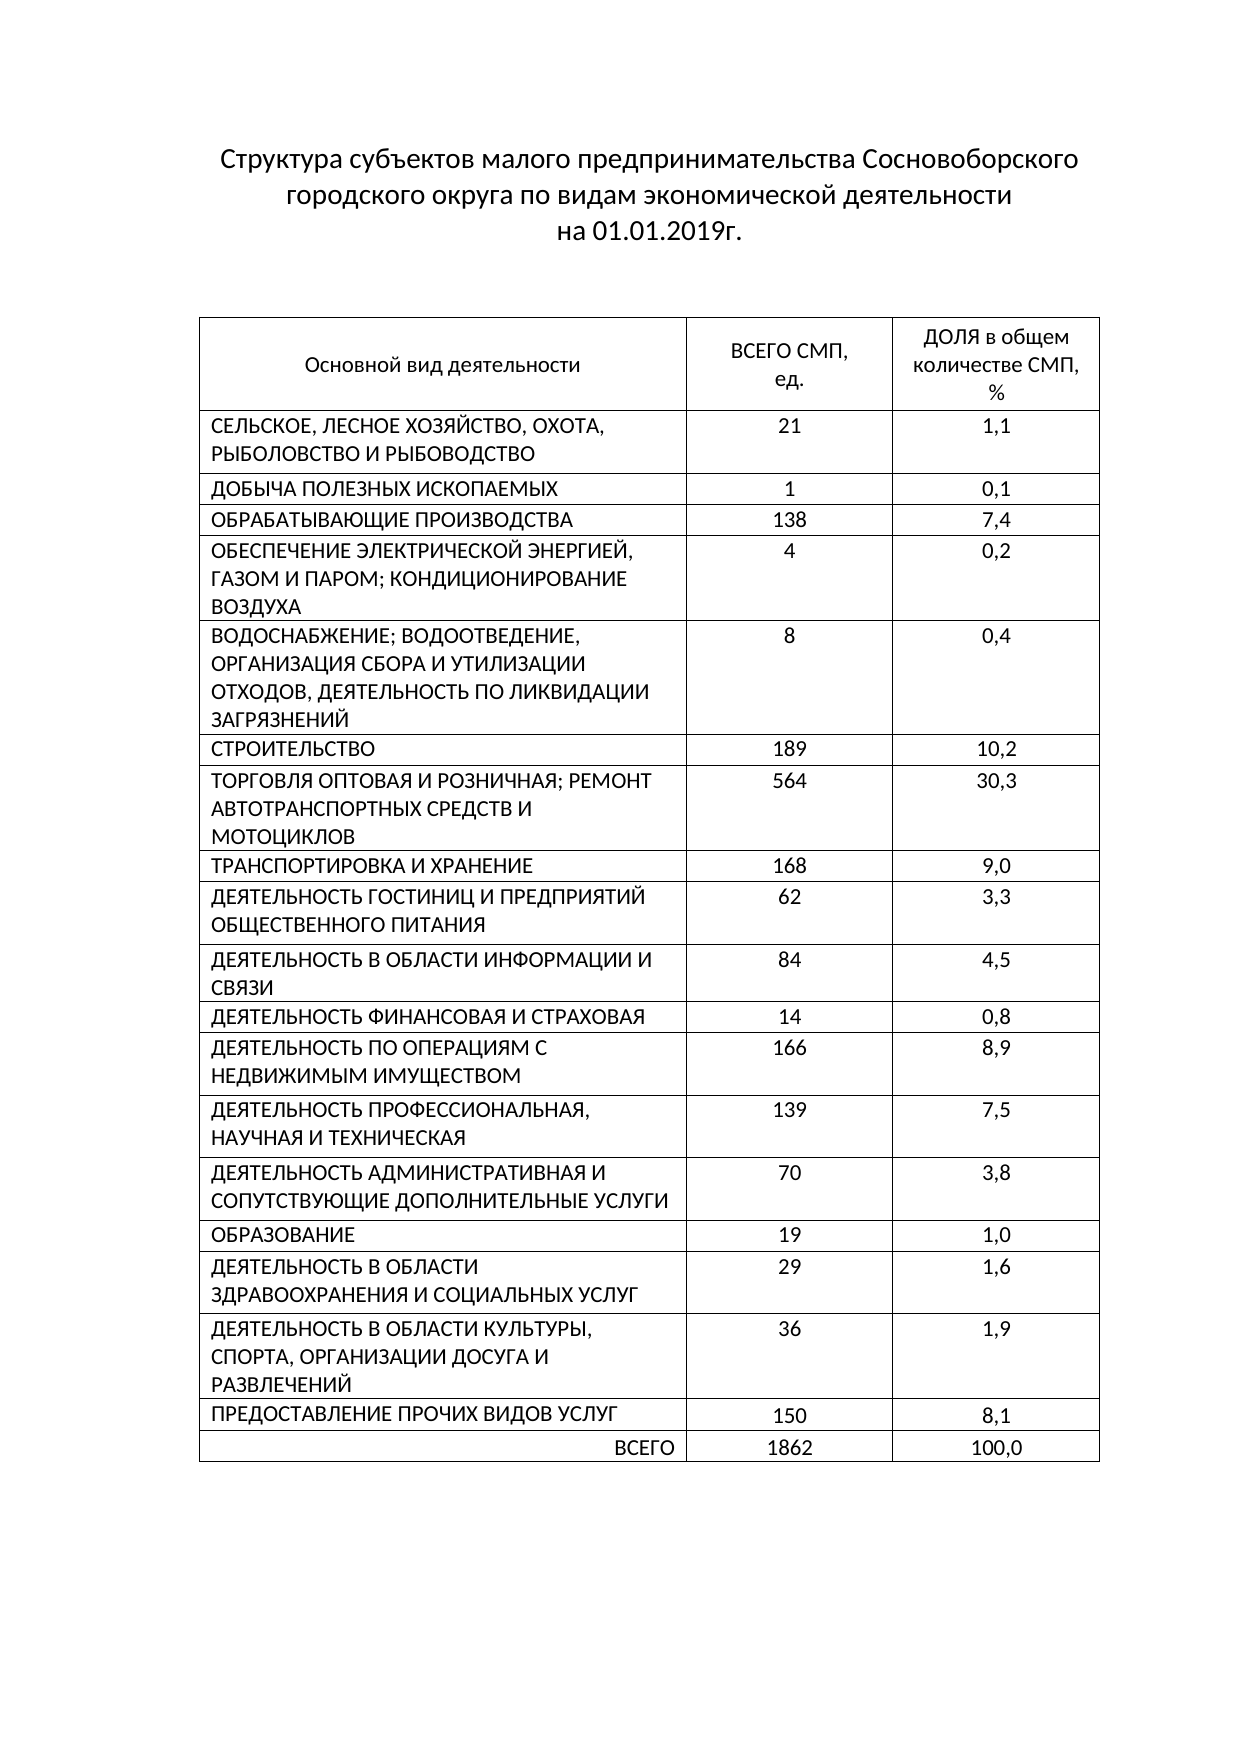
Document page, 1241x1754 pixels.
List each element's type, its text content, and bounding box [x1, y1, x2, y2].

table_cell 7,5 [893, 1096, 1099, 1157]
table_cell ПРЕДОСТАВЛЕНИЕ ПРОЧИХ ВИДОВ УСЛУГ [200, 1399, 686, 1429]
table_cell 168 [687, 851, 892, 881]
table_header Основной вид деятельности [200, 318, 686, 410]
table_cell 0,2 [893, 536, 1099, 620]
table_cell 1,6 [893, 1252, 1099, 1313]
table_cell 30,3 [893, 766, 1099, 850]
table_cell 29 [687, 1252, 892, 1313]
table_cell ОБРАЗОВАНИЕ [200, 1221, 686, 1251]
table_cell 166 [687, 1033, 892, 1094]
table_header Структура субъектов малого предпринимательства Сосновоборского городского округа по видам экономической деятельности на 01.01.2019г. [155, 118, 1144, 270]
table_cell ДЕЯТЕЛЬНОСТЬ В ОБЛАСТИ ЗДРАВООХРАНЕНИЯ И СОЦИАЛЬНЫХ УСЛУГ [200, 1252, 686, 1313]
table_cell 4,5 [893, 945, 1099, 1001]
table_cell 10,2 [893, 735, 1099, 765]
table_cell 62 [687, 882, 892, 944]
table_cell 0,1 [893, 474, 1099, 504]
table_cell 36 [687, 1314, 892, 1398]
table_cell ДОБЫЧА ПОЛЕЗНЫХ ИСКОПАЕМЫХ [200, 474, 686, 504]
table_cell 139 [687, 1096, 892, 1157]
table_cell 150 [687, 1399, 892, 1429]
table_cell 0,8 [893, 1002, 1099, 1032]
table_cell 564 [687, 766, 892, 850]
table_cell 1,0 [893, 1221, 1099, 1251]
table_cell 3,8 [893, 1158, 1099, 1219]
table_cell 14 [687, 1002, 892, 1032]
table_cell 189 [687, 735, 892, 765]
table_cell ДЕЯТЕЛЬНОСТЬ ПРОФЕССИОНАЛЬНАЯ, НАУЧНАЯ И ТЕХНИЧЕСКАЯ [200, 1096, 686, 1157]
table_cell 21 [687, 411, 892, 473]
table_cell СТРОИТЕЛЬСТВО [200, 735, 686, 765]
table_header ДОЛЯ в общем количестве СМП, % [893, 318, 1099, 410]
table_header ВСЕГО СМП, ед. [687, 318, 892, 410]
table_cell ДЕЯТЕЛЬНОСТЬ В ОБЛАСТИ КУЛЬТУРЫ, СПОРТА, ОРГАНИЗАЦИИ ДОСУГА И РАЗВЛЕЧЕНИЙ [200, 1314, 686, 1398]
table_cell 3,3 [893, 882, 1099, 944]
table_cell ДЕЯТЕЛЬНОСТЬ В ОБЛАСТИ ИНФОРМАЦИИ И СВЯЗИ [200, 945, 686, 1001]
table_cell ДЕЯТЕЛЬНОСТЬ ПО ОПЕРАЦИЯМ С НЕДВИЖИМЫМ ИМУЩЕСТВОМ [200, 1033, 686, 1094]
table_cell 100,0 [893, 1431, 1099, 1461]
table_cell ДЕЯТЕЛЬНОСТЬ ГОСТИНИЦ И ПРЕДПРИЯТИЙ ОБЩЕСТВЕННОГО ПИТАНИЯ [200, 882, 686, 944]
table_cell 1 [687, 474, 892, 504]
table_cell 1,1 [893, 411, 1099, 473]
table_cell ДЕЯТЕЛЬНОСТЬ АДМИНИСТРАТИВНАЯ И СОПУТСТВУЮЩИЕ ДОПОЛНИТЕЛЬНЫЕ УСЛУГИ [200, 1158, 686, 1219]
table_cell ТОРГОВЛЯ ОПТОВАЯ И РОЗНИЧНАЯ; РЕМОНТ АВТОТРАНСПОРТНЫХ СРЕДСТВ И МОТОЦИКЛОВ [200, 766, 686, 850]
table_cell 8,1 [893, 1399, 1099, 1429]
table_cell 7,4 [893, 505, 1099, 535]
table_cell ОБРАБАТЫВАЮЩИЕ ПРОИЗВОДСТВА [200, 505, 686, 535]
table_cell 1862 [687, 1431, 892, 1461]
table_cell ДЕЯТЕЛЬНОСТЬ ФИНАНСОВАЯ И СТРАХОВАЯ [200, 1002, 686, 1032]
table_cell 138 [687, 505, 892, 535]
table_cell 0,4 [893, 621, 1099, 733]
table_cell 9,0 [893, 851, 1099, 881]
table_cell 1,9 [893, 1314, 1099, 1398]
table_cell СЕЛЬСКОЕ, ЛЕСНОЕ ХОЗЯЙСТВО, ОХОТА, РЫБОЛОВСТВО И РЫБОВОДСТВО [200, 411, 686, 473]
table_cell ТРАНСПОРТИРОВКА И ХРАНЕНИЕ [200, 851, 686, 881]
table_cell 8,9 [893, 1033, 1099, 1094]
table_cell ВОДОСНАБЖЕНИЕ; ВОДООТВЕДЕНИЕ, ОРГАНИЗАЦИЯ СБОРА И УТИЛИЗАЦИИ ОТХОДОВ, ДЕЯТЕЛЬНОСТЬ ПО ЛИКВИДАЦИИ ЗАГРЯЗНЕНИЙ [200, 621, 686, 733]
table_cell ОБЕСПЕЧЕНИЕ ЭЛЕКТРИЧЕСКОЙ ЭНЕРГИЕЙ, ГАЗОМ И ПАРОМ; КОНДИЦИОНИРОВАНИЕ ВОЗДУХА [200, 536, 686, 620]
table_cell 8 [687, 621, 892, 733]
table_cell 4 [687, 536, 892, 620]
table_cell 70 [687, 1158, 892, 1219]
table_cell 19 [687, 1221, 892, 1251]
table_cell ВСЕГО [200, 1431, 686, 1461]
table_cell 84 [687, 945, 892, 1001]
